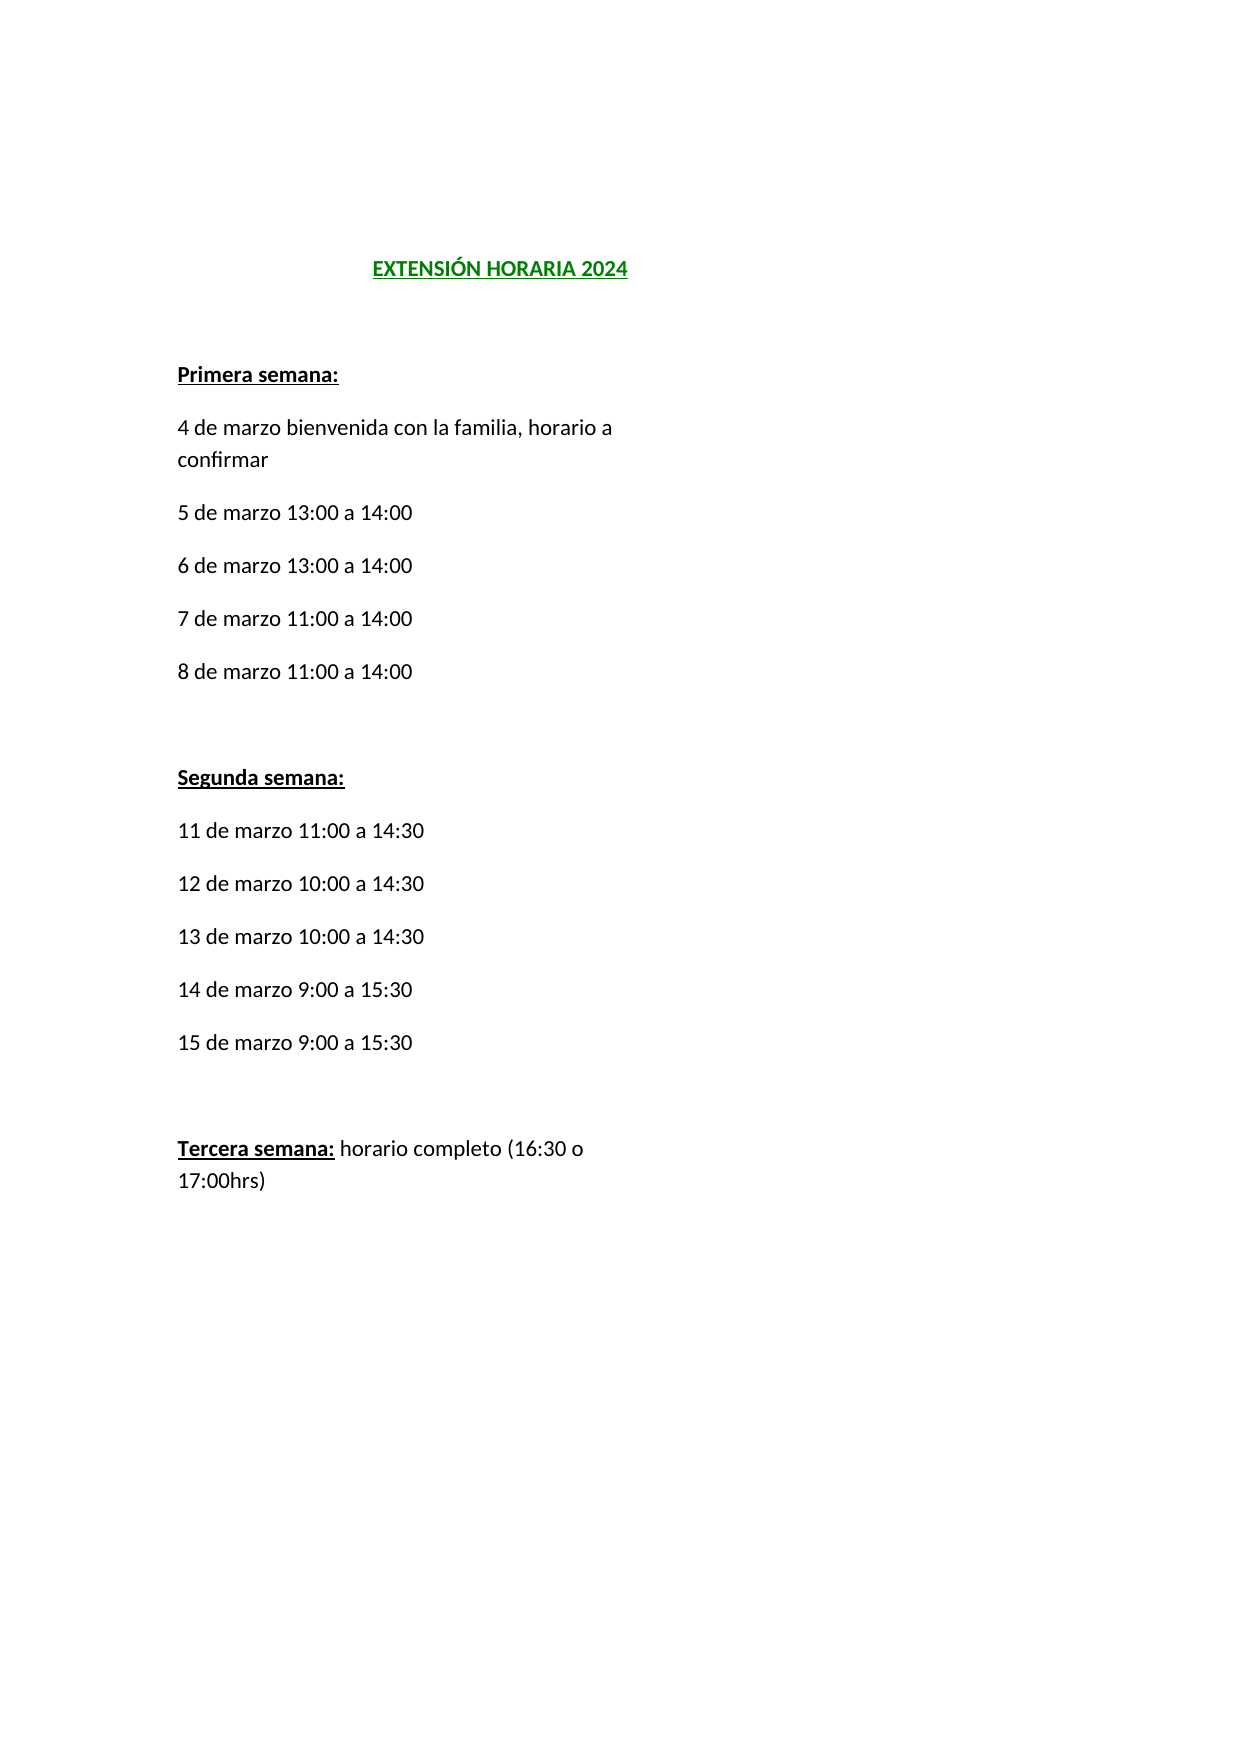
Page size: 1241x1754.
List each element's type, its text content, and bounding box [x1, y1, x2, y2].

text 8 de marzo 11:00 a 14:00 [177, 657, 628, 685]
text 15 de marzo 9:00 a 15:30 [177, 1028, 628, 1056]
text 5 de marzo 13:00 a 14:00 [177, 498, 628, 526]
text Primera semana: [177, 360, 628, 388]
text Segunda semana: [177, 763, 628, 791]
text EXTENSIÓN HORARIA 2024 [177, 254, 628, 282]
text 7 de marzo 11:00 a 14:00 [177, 604, 628, 632]
text 6 de marzo 13:00 a 14:00 [177, 551, 628, 579]
text 4 de marzo bienvenida con la familia, horario a confirmar [177, 413, 628, 473]
text 11 de marzo 11:00 a 14:30 [177, 816, 628, 844]
text 13 de marzo 10:00 a 14:30 [177, 922, 628, 950]
text 12 de marzo 10:00 a 14:30 [177, 869, 628, 897]
text 14 de marzo 9:00 a 15:30 [177, 975, 628, 1003]
text Tercera semana: horario completo (16:30 o 17:00hrs) [177, 1134, 628, 1194]
